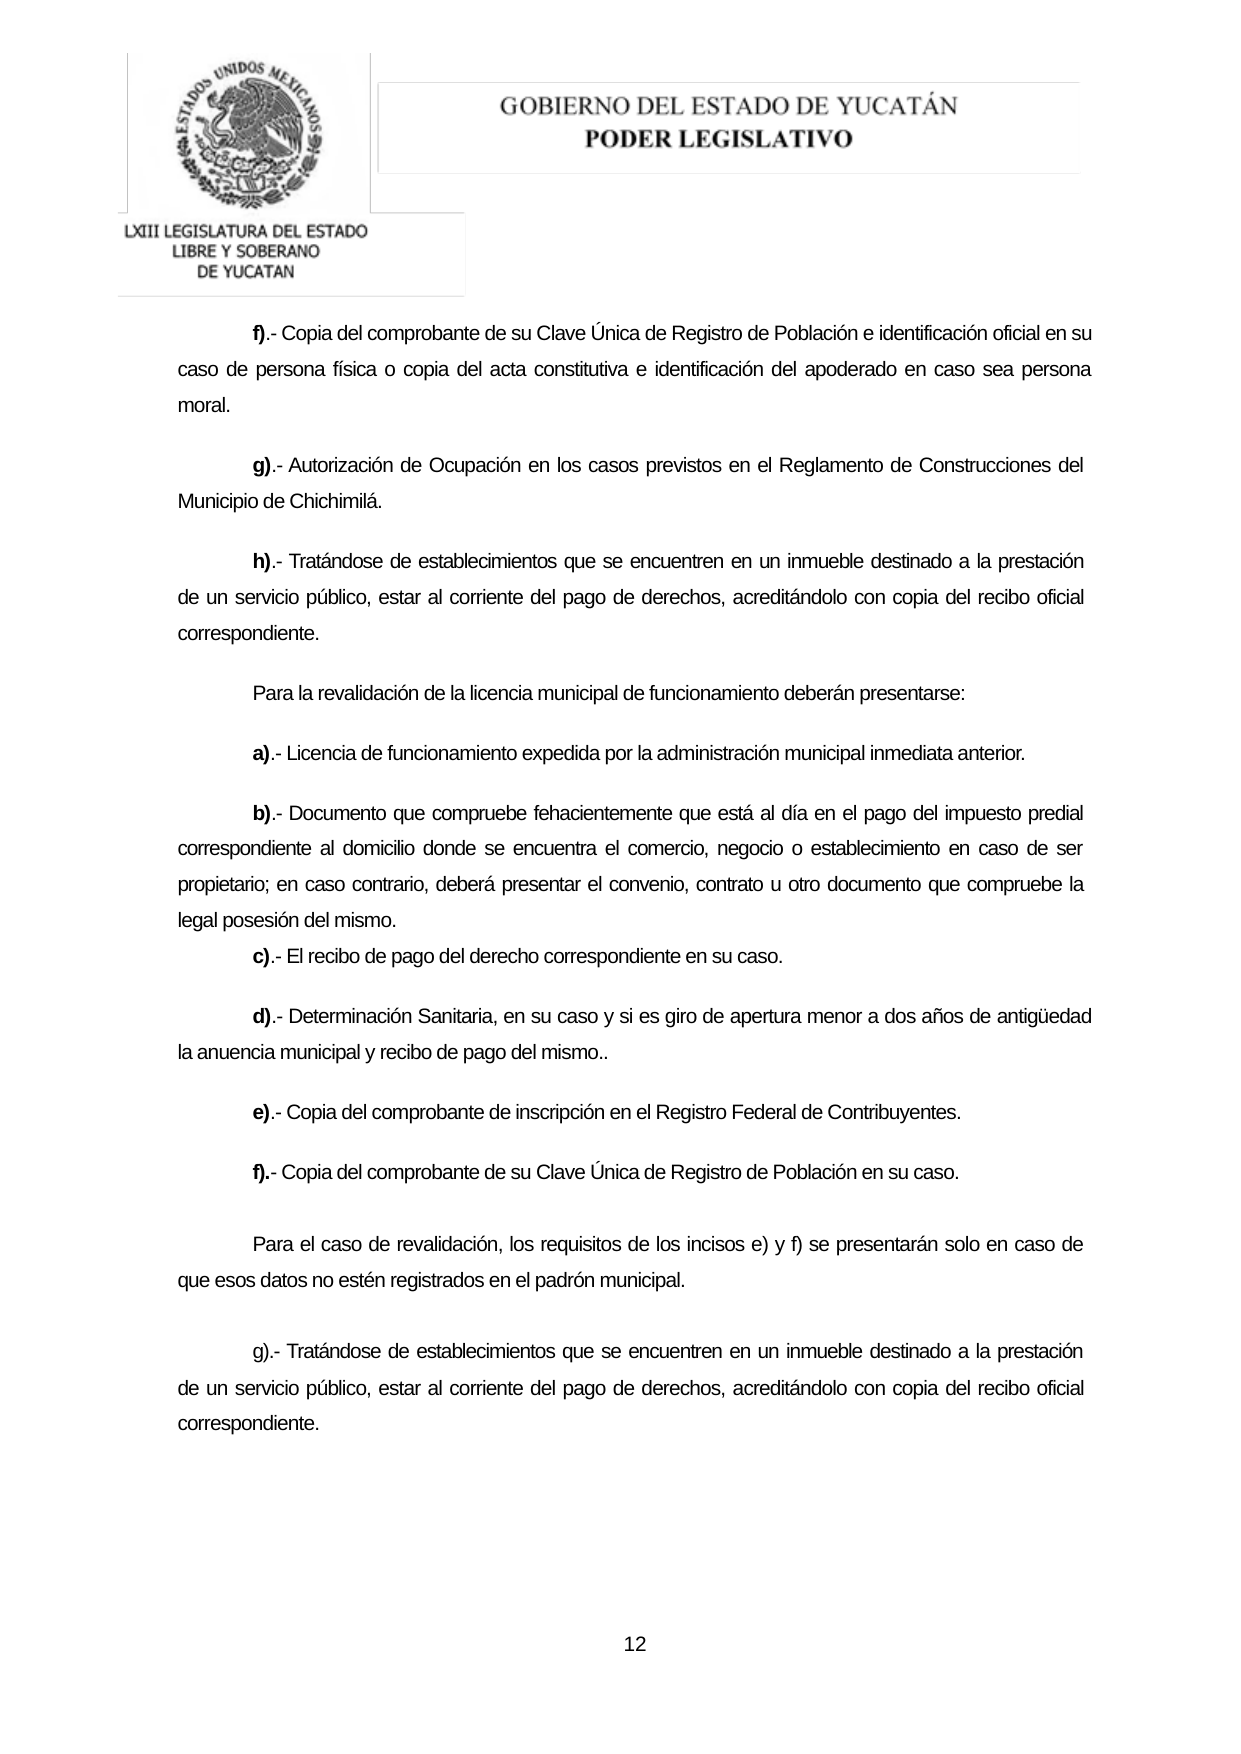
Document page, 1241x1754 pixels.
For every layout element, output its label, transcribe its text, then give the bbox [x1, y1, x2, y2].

text Para la revalidación de la licencia municipal de funcionamiento deberán presentarse: [177, 681, 1092, 704]
text f).- Copia del comprobante de su Clave Única de Registro de Población en su caso. [177, 1160, 1092, 1184]
text b).- Documento que compruebe fehacientemente que está al día en el pago del impuesto predial correspondiente al domicilio donde se encuentra el comercio, negocio o establecimiento en caso de ser propietario; en caso contrario, deberá presentar el convenio, contrato u otro documento que compruebe la legal posesión del mismo. [177, 800, 1092, 932]
text Para el caso de revalidación, los requisitos de los incisos e) y f) se presentarán solo en caso de que esos datos no estén registrados en el padrón municipal. [177, 1232, 1092, 1291]
text a).- Licencia de funcionamiento expedida por la administración municipal inmediata anterior. [177, 740, 1092, 764]
text g).- Tratándose de establecimientos que se encuentren en un inmueble destinado a la prestación de un servicio público, estar al corriente del pago de derechos, acreditándolo con copia del recibo oficial correspondiente. [177, 1339, 1092, 1435]
text f).- Copia del comprobante de su Clave Única de Registro de Población e identificación oficial en su caso de persona física o copia del acta constitutiva e identificación del apoderado en caso sea persona moral. [177, 321, 1092, 417]
text d).- Determinación Sanitaria, en su caso y si es giro de apertura menor a dos años de antigüedad la anuencia municipal y recibo de pago del mismo.. [177, 1004, 1092, 1064]
picture [117, 53, 1084, 298]
text h).- Tratándose de establecimientos que se encuentren en un inmueble destinado a la prestación de un servicio público, estar al corriente del pago de derechos, acreditándolo con copia del recibo oficial correspondiente. [177, 549, 1092, 644]
text e).- Copia del comprobante de inscripción en el Registro Federal de Contribuyentes. [177, 1100, 1092, 1124]
text g).- Autorización de Ocupación en los casos previstos en el Reglamento de Construcciones del Municipio de Chichimilá. [177, 453, 1092, 513]
text c).- El recibo de pago del derecho correspondiente en su caso. [177, 944, 1092, 968]
